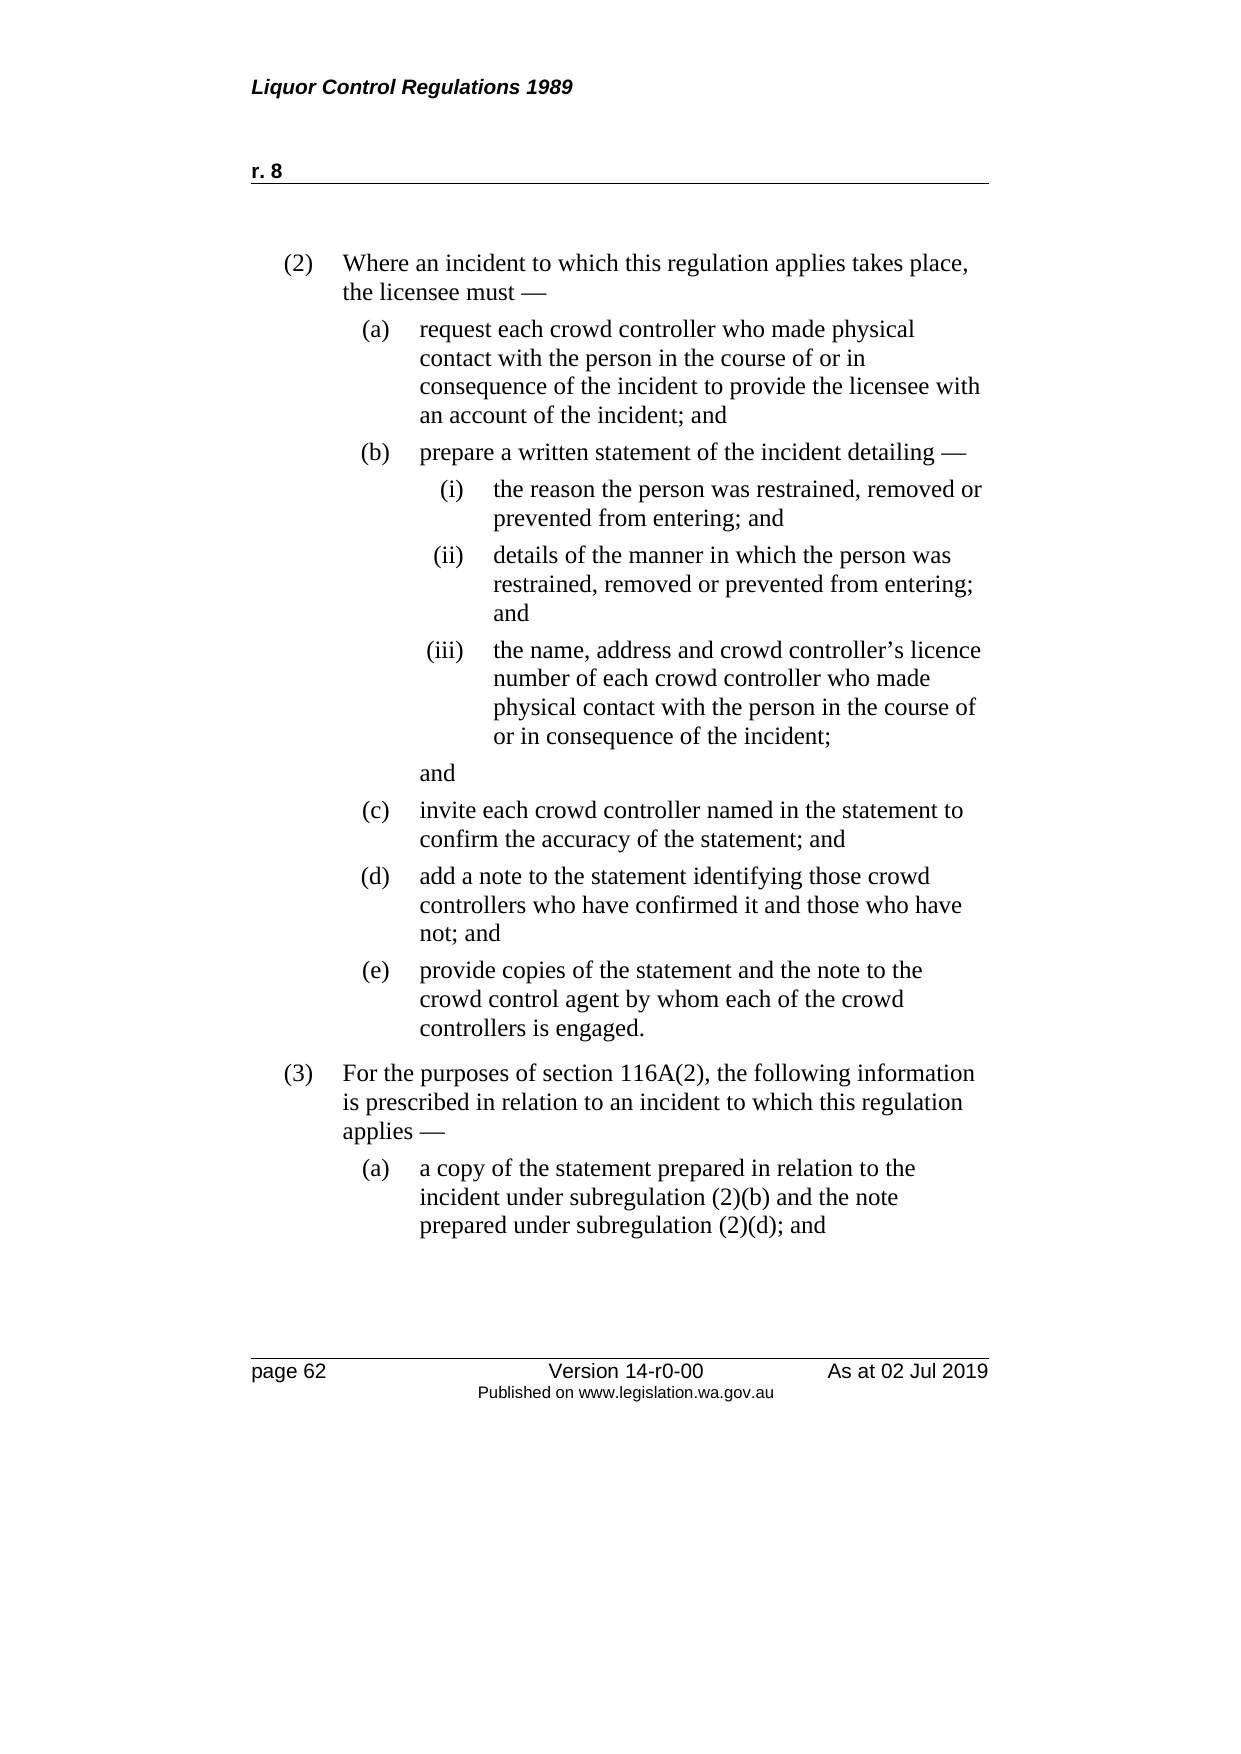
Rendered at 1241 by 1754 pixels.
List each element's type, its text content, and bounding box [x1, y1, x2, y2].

text (c) invite each crowd controller named in the statement to confirm the accuracy of the statement; and [251, 795, 989, 853]
text (a) request each crowd controller who made physical contact with the person in the course of or in consequence of the incident to provide the licensee with an account of the incident; and [251, 314, 989, 429]
text (e) provide copies of the statement and the note to the crowd control agent by whom each of the crowd controllers is engaged. [251, 956, 989, 1042]
text (iii) the name, address and crowd controller’s licence number of each crowd controller who made physical contact with the person in the course of or in consequence of the incident; [251, 635, 989, 750]
text (i) the reason the person was restrained, removed or prevented from entering; and [251, 474, 989, 532]
text (2) Where an incident to which this regulation applies takes place, the licensee must — [251, 248, 989, 306]
text (b) prepare a written statement of the incident detailing — [251, 437, 989, 466]
text (a) a copy of the statement prepared in relation to the incident under subregulation (2)(b) and the note prepared under subregulation (2)(d); and [251, 1153, 989, 1239]
text (ii) details of the manner in which the person was restrained, removed or prevented from entering; and [251, 540, 989, 626]
text (3) For the purposes of section 116A(2), the following information is prescribed in relation to an incident to which this regulation applies — [251, 1058, 989, 1145]
text and [251, 758, 989, 787]
text (d) add a note to the statement identifying those crowd controllers who have confirmed it and those who have not; and [251, 861, 989, 947]
